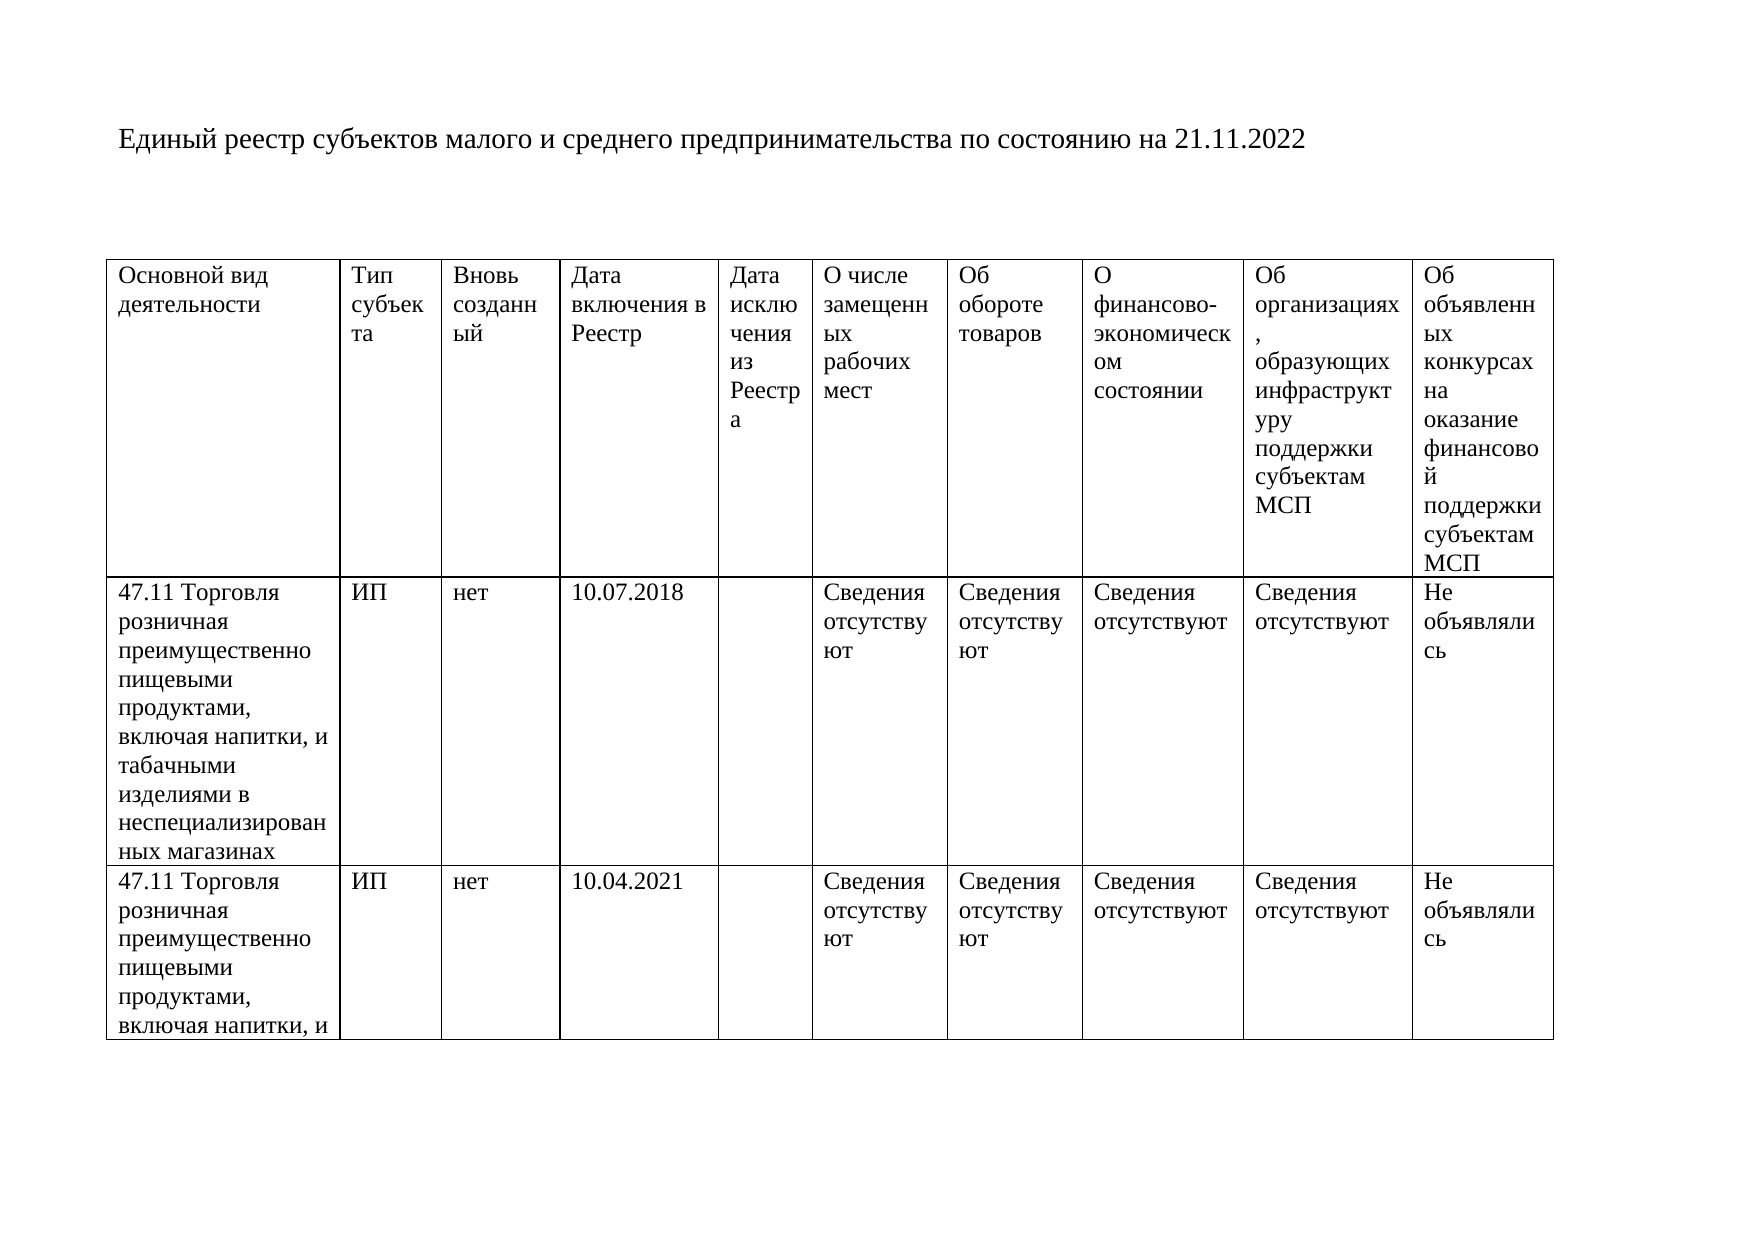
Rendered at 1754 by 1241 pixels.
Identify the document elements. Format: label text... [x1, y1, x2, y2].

table_header О финансово-экономическом состоянии [1083, 260, 1243, 576]
table_cell 10.07.2018 [561, 578, 718, 865]
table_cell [107, 866, 339, 1038]
table_cell ИП [341, 578, 441, 865]
table_cell нет [442, 866, 559, 1038]
table_header Вновь созданный [442, 260, 559, 576]
table_header Об объявленных конкурсах на оказание финансовой поддержки субъектам МСП [1413, 260, 1553, 576]
table_cell ИП [341, 866, 441, 1038]
table_cell Сведения отсутствуют [1083, 578, 1243, 865]
table_cell Не объявлялись [1413, 578, 1553, 865]
table_header Основной вид деятельности [107, 260, 339, 576]
table_cell [719, 866, 812, 1038]
table_header О числе замещенных рабочих мест [813, 260, 947, 576]
table_header Тип субъекта [341, 260, 441, 576]
table_header Об организациях, образующих инфраструктуру поддержки субъектам МСП [1244, 260, 1412, 576]
table_cell Не объявлялись [1413, 866, 1553, 1038]
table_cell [813, 866, 947, 1038]
table_header Дата исключения из Реестра [719, 260, 812, 576]
table_cell нет [442, 578, 559, 865]
table_cell Сведения отсутствуют [948, 578, 1082, 865]
table_header Дата включения в Реестр [561, 260, 718, 576]
table_header Об обороте товаров [948, 260, 1082, 576]
table_cell Сведения отсутствуют [813, 578, 947, 865]
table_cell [1244, 866, 1412, 1038]
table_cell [948, 866, 1082, 1038]
text Единый реестр субъектов малого и среднего предпринимательства по состоянию на 21.11.2022 [118, 122, 1636, 155]
table_cell 47.11 Торговля розничная преимущественно пищевыми продуктами, включая напитки, и табачными изделиями в неспециализированных магазинах [107, 578, 339, 865]
table_cell Сведения отсутствуют [1244, 578, 1412, 865]
table_cell 10.04.2021 [561, 866, 718, 1038]
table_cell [1083, 866, 1243, 1038]
table_cell [719, 578, 812, 865]
